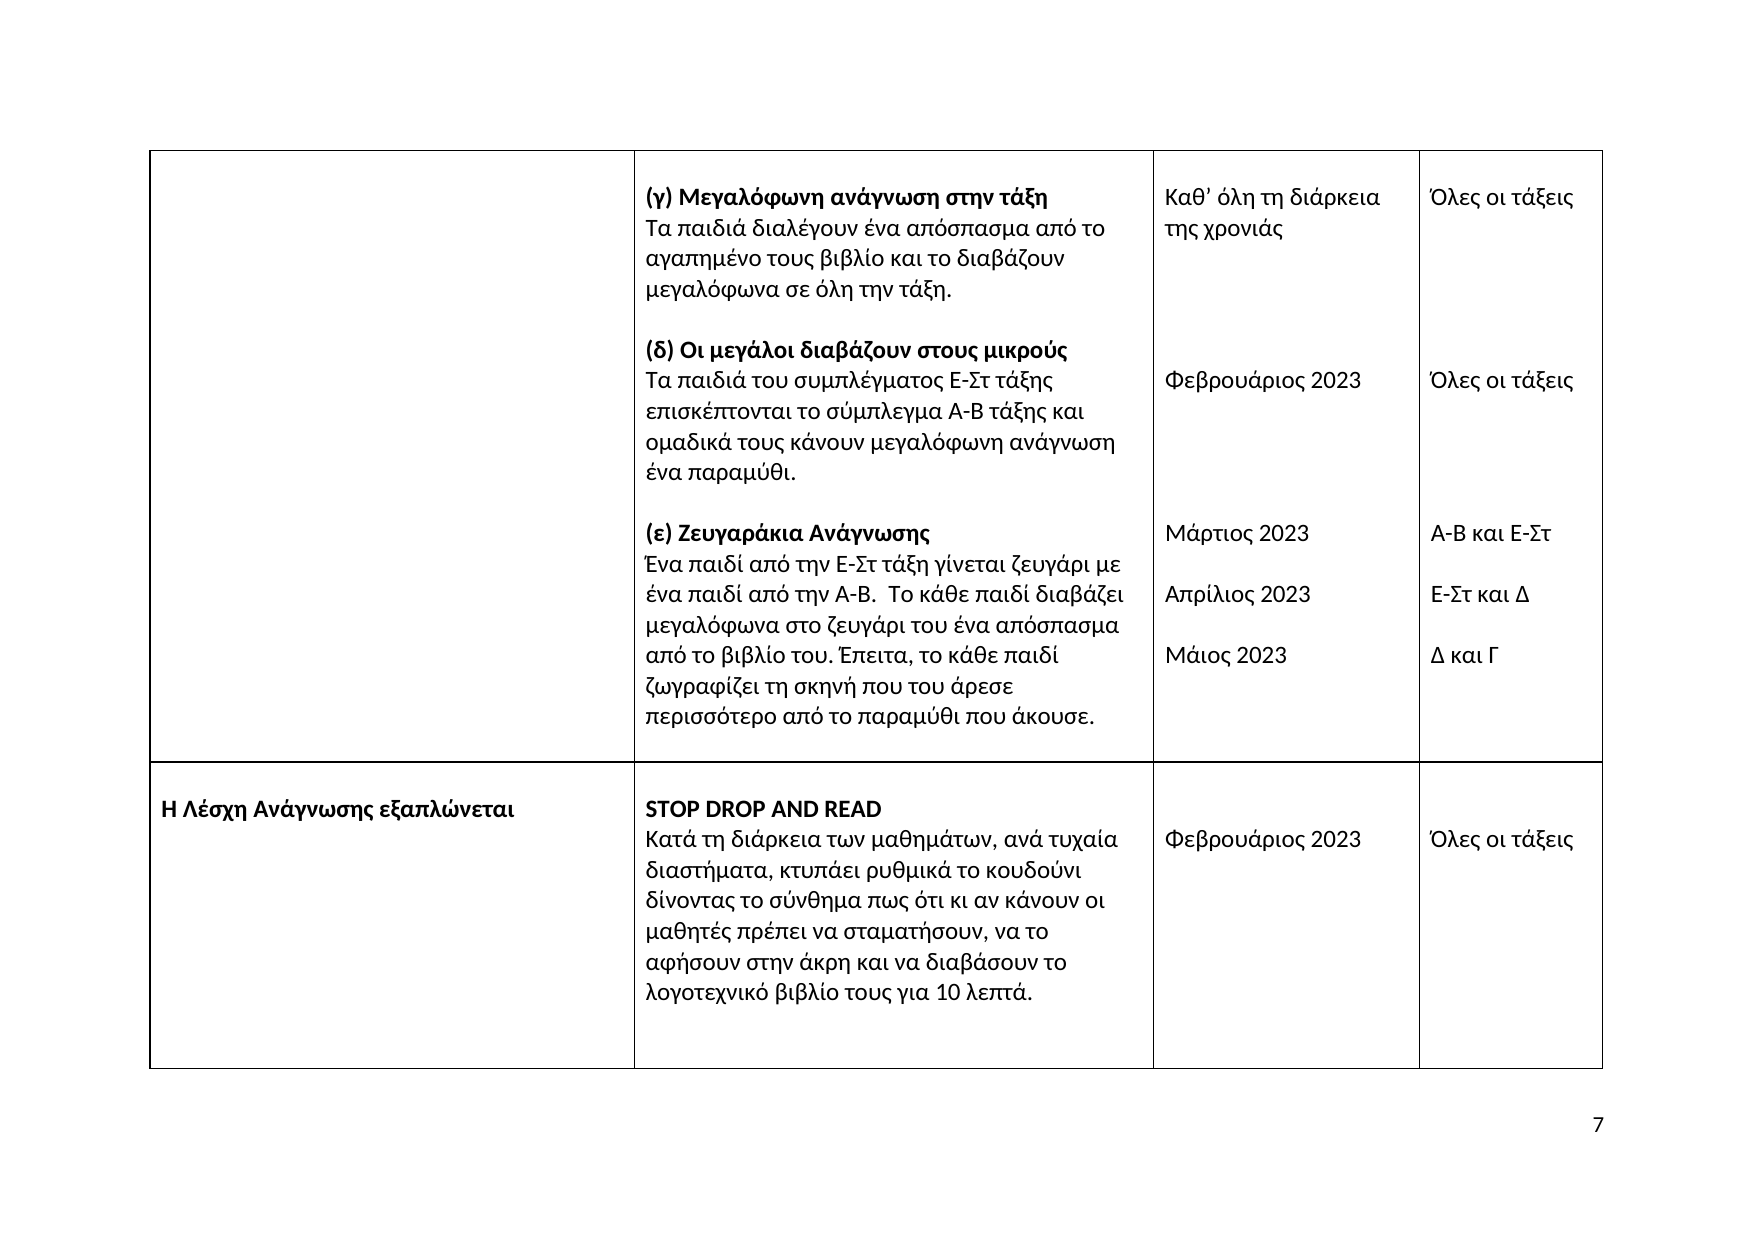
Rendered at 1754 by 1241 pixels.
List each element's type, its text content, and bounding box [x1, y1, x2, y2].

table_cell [151, 151, 634, 761]
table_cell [1420, 151, 1602, 761]
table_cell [635, 151, 1153, 761]
table_cell Όλες οι τάξεις [1420, 763, 1602, 1068]
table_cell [1154, 151, 1419, 761]
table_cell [151, 763, 634, 1068]
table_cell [1154, 763, 1419, 1068]
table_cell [635, 763, 1153, 1068]
